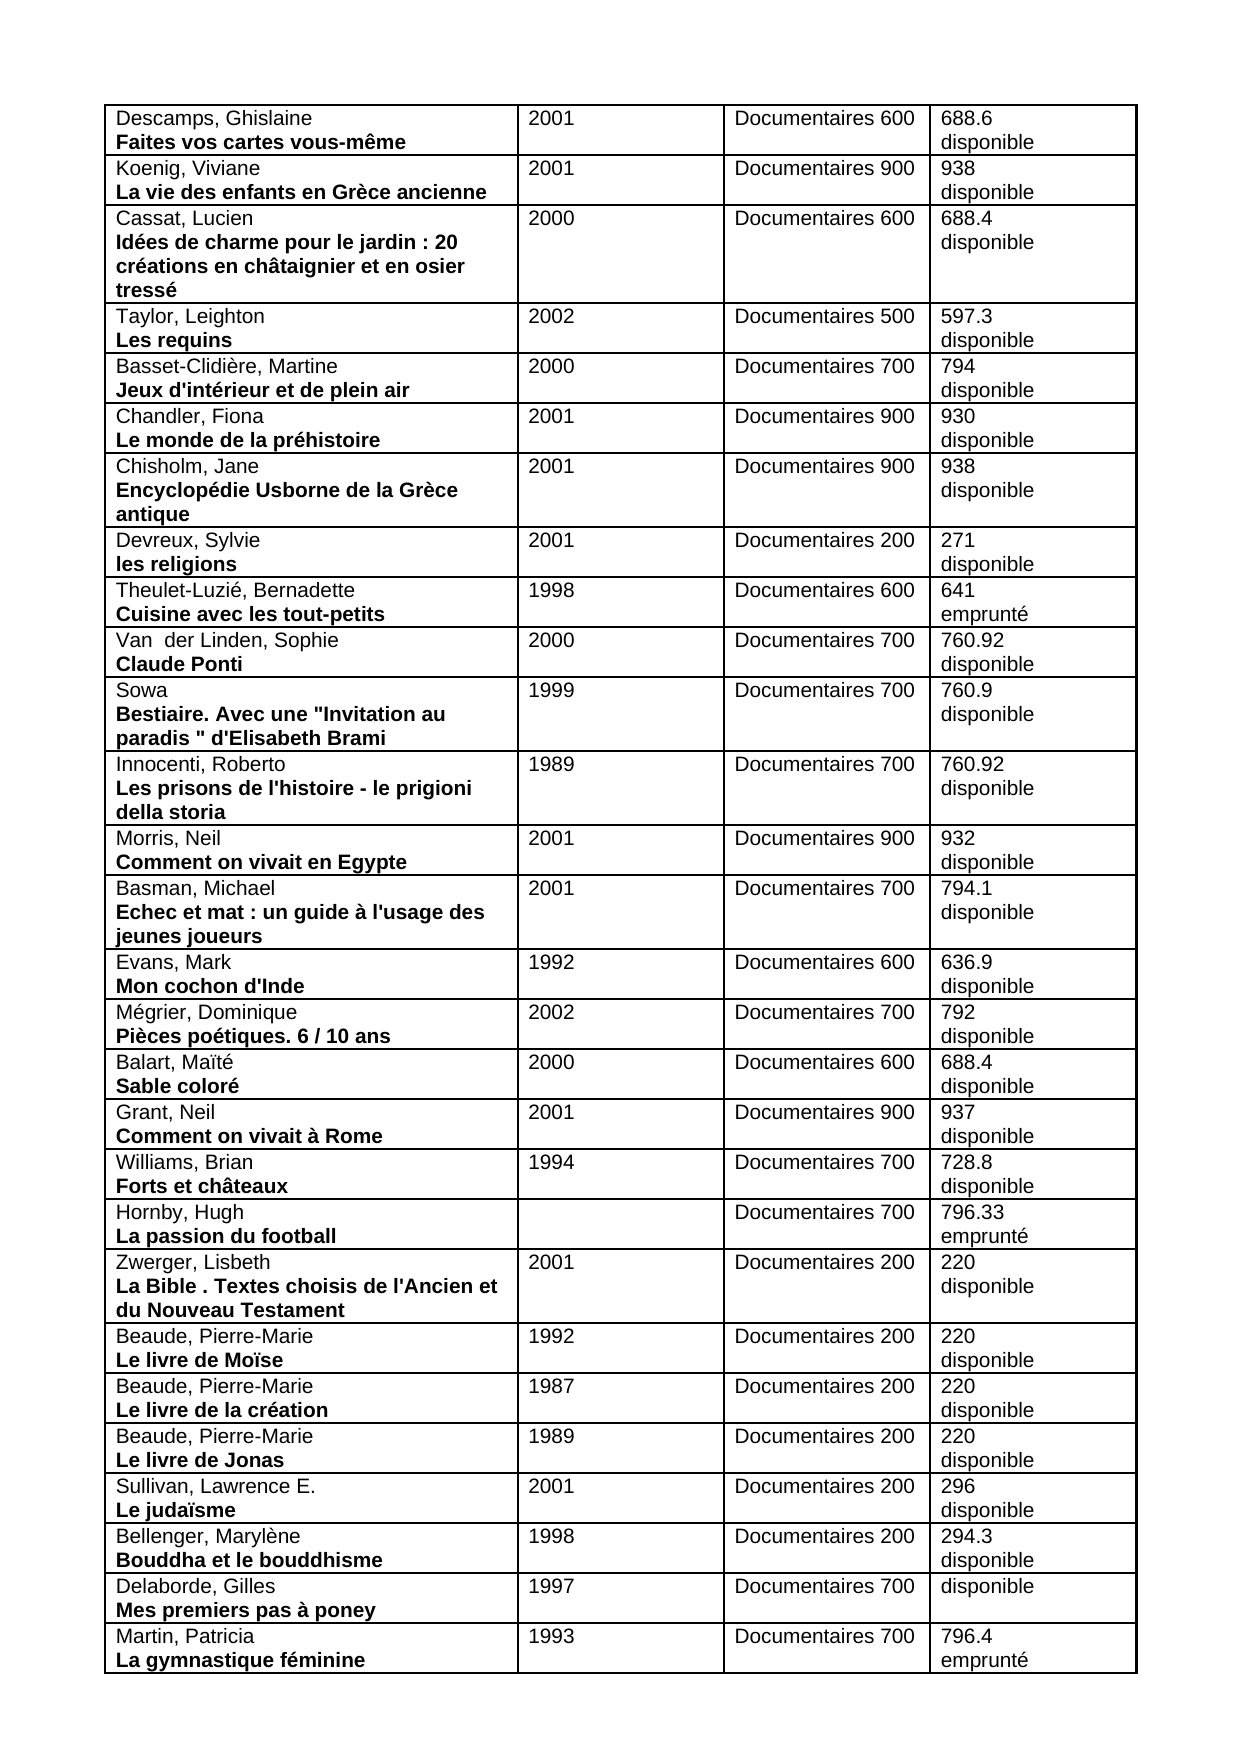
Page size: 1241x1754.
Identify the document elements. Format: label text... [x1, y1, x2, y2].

table_cell 1987 [519, 1374, 723, 1422]
table_cell 1993 [519, 1624, 723, 1672]
table_cell Documentaires 700 [725, 628, 929, 676]
table_cell Delaborde, Gilles Mes premiers pas à poney [106, 1574, 517, 1622]
table_cell Documentaires 200 [725, 528, 929, 576]
table_cell 688.6 disponible [931, 106, 1135, 154]
table_cell 1992 [519, 950, 723, 998]
table_cell Chandler, Fiona Le monde de la préhistoire [106, 404, 517, 452]
table_cell 796.4 emprunté [931, 1624, 1135, 1672]
table_cell Beaude, Pierre-Marie Le livre de la création [106, 1374, 517, 1422]
table_cell Documentaires 700 [725, 1150, 929, 1198]
table_cell Documentaires 600 [725, 1050, 929, 1098]
table_cell Morris, Neil Comment on vivait en Egypte [106, 826, 517, 874]
table_cell Sullivan, Lawrence E. Le judaïsme [106, 1474, 517, 1522]
table_cell disponible [931, 1574, 1135, 1622]
table_cell 2001 [519, 876, 723, 948]
table_cell 2001 [519, 1250, 723, 1322]
table_cell 1989 [519, 752, 723, 824]
table_cell Documentaires 700 [725, 1000, 929, 1048]
table_cell 792 disponible [931, 1000, 1135, 1048]
table_cell Grant, Neil Comment on vivait à Rome [106, 1100, 517, 1148]
table_cell Documentaires 900 [725, 156, 929, 204]
table_cell 296 disponible [931, 1474, 1135, 1522]
table_cell Documentaires 700 [725, 354, 929, 402]
table_cell 1994 [519, 1150, 723, 1198]
table_cell Balart, Maïté Sable coloré [106, 1050, 517, 1098]
table_cell Documentaires 200 [725, 1424, 929, 1472]
table_cell Documentaires 700 [725, 1200, 929, 1248]
table_cell 2001 [519, 156, 723, 204]
table_cell 688.4 disponible [931, 1050, 1135, 1098]
table_cell 2001 [519, 454, 723, 526]
table_cell 2001 [519, 528, 723, 576]
table_cell Descamps, Ghislaine Faites vos cartes vous-même [106, 106, 517, 154]
table_cell 220 disponible [931, 1424, 1135, 1472]
table_cell 938 disponible [931, 156, 1135, 204]
table_cell 641 emprunté [931, 578, 1135, 626]
table_cell 294.3 disponible [931, 1524, 1135, 1572]
table_cell 2001 [519, 1100, 723, 1148]
table_cell Evans, Mark Mon cochon d'Inde [106, 950, 517, 998]
table_cell Documentaires 900 [725, 1100, 929, 1148]
table_cell 220 disponible [931, 1374, 1135, 1422]
table_cell 2002 [519, 1000, 723, 1048]
table_cell 1997 [519, 1574, 723, 1622]
table_cell 597.3 disponible [931, 304, 1135, 352]
table_cell Documentaires 700 [725, 678, 929, 750]
table_cell 932 disponible [931, 826, 1135, 874]
table_cell 2000 [519, 628, 723, 676]
table_cell Mégrier, Dominique Pièces poétiques. 6 / 10 ans [106, 1000, 517, 1048]
table_cell 930 disponible [931, 404, 1135, 452]
table_cell 938 disponible [931, 454, 1135, 526]
table_cell 220 disponible [931, 1324, 1135, 1372]
table_cell Documentaires 200 [725, 1250, 929, 1322]
table_cell Cassat, Lucien Idées de charme pour le jardin : 20 créations en châtaignier et en osier tressé [106, 206, 517, 302]
table_cell Chisholm, Jane Encyclopédie Usborne de la Grèce antique [106, 454, 517, 526]
table_cell Documentaires 700 [725, 876, 929, 948]
table_cell Sowa Bestiaire. Avec une "Invitation au paradis " d'Elisabeth Brami [106, 678, 517, 750]
table_cell 760.92 disponible [931, 752, 1135, 824]
table_cell Martin, Patricia La gymnastique féminine [106, 1624, 517, 1672]
table_cell 2001 [519, 404, 723, 452]
table_cell Beaude, Pierre-Marie Le livre de Moïse [106, 1324, 517, 1372]
table_cell Documentaires 900 [725, 404, 929, 452]
table_cell Documentaires 200 [725, 1524, 929, 1572]
table_cell Williams, Brian Forts et châteaux [106, 1150, 517, 1198]
table_cell 271 disponible [931, 528, 1135, 576]
table_cell 2002 [519, 304, 723, 352]
table_cell 2001 [519, 1474, 723, 1522]
table_cell Zwerger, Lisbeth La Bible . Textes choisis de l'Ancien et du Nouveau Testament [106, 1250, 517, 1322]
table_cell 2000 [519, 354, 723, 402]
table_cell 794.1 disponible [931, 876, 1135, 948]
table_cell Innocenti, Roberto Les prisons de l'histoire - le prigioni della storia [106, 752, 517, 824]
table_cell 2001 [519, 826, 723, 874]
table_cell 1999 [519, 678, 723, 750]
table_cell 2000 [519, 1050, 723, 1098]
table_cell Documentaires 200 [725, 1324, 929, 1372]
table_cell 636.9 disponible [931, 950, 1135, 998]
table_cell 794 disponible [931, 354, 1135, 402]
table_cell 1998 [519, 1524, 723, 1572]
table_cell Documentaires 200 [725, 1374, 929, 1422]
table_cell Documentaires 700 [725, 752, 929, 824]
table_cell Basset-Clidière, Martine Jeux d'intérieur et de plein air [106, 354, 517, 402]
table_cell 760.92 disponible [931, 628, 1135, 676]
table_cell Documentaires 700 [725, 1624, 929, 1672]
table_cell 1992 [519, 1324, 723, 1372]
table_cell 1998 [519, 578, 723, 626]
table_cell Taylor, Leighton Les requins [106, 304, 517, 352]
table_cell Koenig, Viviane La vie des enfants en Grèce ancienne [106, 156, 517, 204]
table_cell 220 disponible [931, 1250, 1135, 1322]
table_cell Beaude, Pierre-Marie Le livre de Jonas [106, 1424, 517, 1472]
table_cell Documentaires 600 [725, 206, 929, 302]
table_cell 937 disponible [931, 1100, 1135, 1148]
table_cell Basman, Michael Echec et mat : un guide à l'usage des jeunes joueurs [106, 876, 517, 948]
table_cell Hornby, Hugh La passion du football [106, 1200, 517, 1248]
table_cell 760.9 disponible [931, 678, 1135, 750]
table_cell Documentaires 900 [725, 826, 929, 874]
table_cell 728.8 disponible [931, 1150, 1135, 1198]
table_cell Documentaires 500 [725, 304, 929, 352]
table_cell Bellenger, Marylène Bouddha et le bouddhisme [106, 1524, 517, 1572]
table_cell [519, 1200, 723, 1248]
table_cell Documentaires 600 [725, 106, 929, 154]
table_cell 688.4 disponible [931, 206, 1135, 302]
table_cell Documentaires 600 [725, 578, 929, 626]
table_cell Documentaires 600 [725, 950, 929, 998]
table_cell Theulet-Luzié, Bernadette Cuisine avec les tout-petits [106, 578, 517, 626]
table_cell 1989 [519, 1424, 723, 1472]
table_cell Documentaires 200 [725, 1474, 929, 1522]
table_cell Documentaires 700 [725, 1574, 929, 1622]
table_cell 796.33 emprunté [931, 1200, 1135, 1248]
table_cell Devreux, Sylvie les religions [106, 528, 517, 576]
table_cell 2001 [519, 106, 723, 154]
table_cell Van der Linden, Sophie Claude Ponti [106, 628, 517, 676]
table_cell Documentaires 900 [725, 454, 929, 526]
table_cell 2000 [519, 206, 723, 302]
